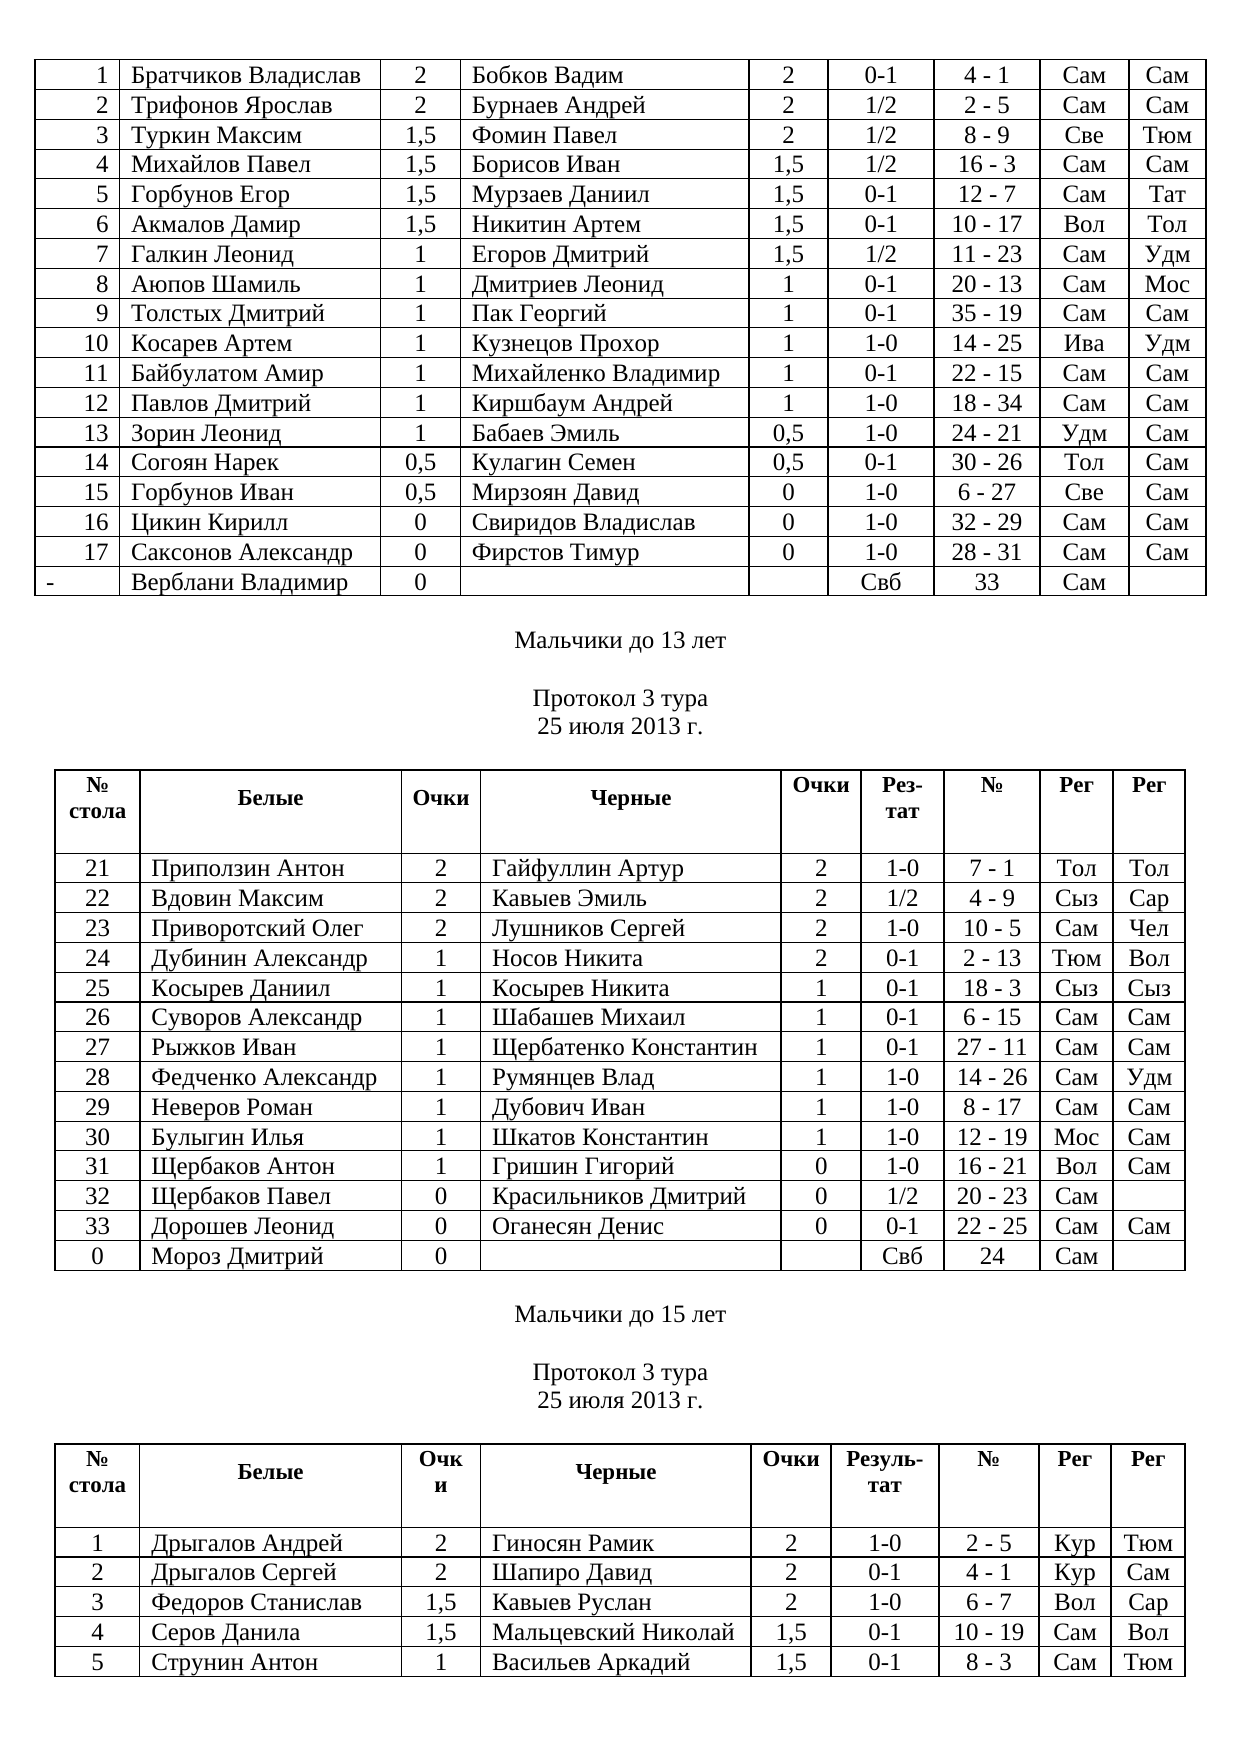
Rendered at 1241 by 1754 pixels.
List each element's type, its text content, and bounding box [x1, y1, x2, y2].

table_cell 24 [945, 1241, 1039, 1269]
table_cell 1 [381, 299, 460, 327]
table_cell 9 [36, 299, 119, 327]
table_cell 2 [402, 913, 480, 942]
table_cell 18 - 3 [945, 973, 1039, 1001]
text Мальчики до 15 лет [89, 1299, 1152, 1328]
table_cell [1130, 567, 1205, 595]
table_cell Сам [1112, 1558, 1184, 1586]
table_cell Сам [1041, 60, 1128, 89]
table_cell 0,5 [750, 448, 827, 476]
table_cell [141, 824, 401, 852]
table_cell 24 - 21 [935, 418, 1039, 446]
table_cell 22 - 25 [945, 1211, 1039, 1240]
table_cell 1-0 [829, 537, 933, 566]
table_cell Сам [1130, 60, 1205, 89]
table_cell Акмалов Дамир [120, 209, 380, 238]
table_cell 1 [782, 1032, 860, 1061]
table_cell 0,5 [750, 418, 827, 446]
table_cell [832, 1498, 938, 1527]
table_cell Гришин Гигорий [481, 1151, 780, 1180]
table_cell 0 [782, 1181, 860, 1210]
table_header № [940, 1445, 1038, 1498]
table_cell Сам [1041, 537, 1128, 566]
table_cell Саксонов Александр [120, 537, 380, 566]
table_cell Сам [1130, 299, 1205, 327]
table_cell Кур [1040, 1558, 1110, 1586]
table_cell 1 [402, 1151, 480, 1180]
table_cell Бурнаев Андрей [461, 90, 748, 119]
table_cell 1,5 [402, 1617, 480, 1646]
table_cell 35 - 19 [935, 299, 1039, 327]
table_cell Тюм [1112, 1647, 1184, 1676]
table_cell Тол [1114, 854, 1184, 882]
table_cell Тол [1041, 854, 1112, 882]
table_cell Мороз Дмитрий [141, 1241, 401, 1269]
table_cell [782, 1241, 860, 1269]
table_cell 12 - 19 [945, 1122, 1039, 1150]
table_cell 28 - 31 [935, 537, 1039, 566]
table_cell 1-0 [832, 1587, 938, 1616]
table_header Очки [402, 1445, 480, 1498]
table_cell Сам [1041, 1211, 1112, 1240]
table_cell Сам [1041, 90, 1128, 119]
table_header Резуль-тат [832, 1445, 938, 1498]
table_header № [945, 771, 1039, 824]
table_cell 4 - 1 [935, 60, 1039, 89]
table_cell 1 [36, 60, 119, 89]
table_cell 8 - 3 [940, 1647, 1038, 1676]
table_cell 1 [750, 358, 827, 387]
table_cell 5 [36, 179, 119, 208]
table_cell Сам [1041, 150, 1128, 178]
table_cell Аюпов Шамиль [120, 269, 380, 297]
table_cell 1-0 [829, 507, 933, 536]
table_cell Мальцевский Николай [481, 1617, 750, 1646]
table_cell Галкин Леонид [120, 239, 380, 268]
table_cell 29 [56, 1092, 139, 1121]
table_cell 21 [56, 854, 139, 882]
table_cell 26 [56, 1003, 139, 1031]
table_cell 15 [36, 477, 119, 506]
table_cell 1,5 [750, 239, 827, 268]
table_cell 14 - 26 [945, 1062, 1039, 1091]
table_cell Туркин Максим [120, 120, 380, 148]
table_cell - [36, 567, 119, 595]
table_cell 8 [36, 269, 119, 297]
table_cell Сыз [1041, 883, 1112, 912]
table_cell Шабашев Михаил [481, 1003, 780, 1031]
table_cell Шапиро Давид [481, 1558, 750, 1586]
table_cell Федоров Станислав [140, 1587, 401, 1616]
table_cell 1/2 [829, 150, 933, 178]
table_cell 0-1 [829, 60, 933, 89]
table_cell Сам [1130, 477, 1205, 506]
table_cell Дорошев Леонид [141, 1211, 401, 1240]
table_cell 1-0 [862, 1092, 943, 1121]
table_cell 1-0 [862, 854, 943, 882]
table_cell [481, 824, 780, 852]
table_cell 1 [750, 388, 827, 417]
table_cell 1 [381, 328, 460, 357]
table_cell 1-0 [829, 388, 933, 417]
table_cell 1-0 [862, 913, 943, 942]
table_header Белые [140, 1445, 401, 1498]
table_cell 8 - 17 [945, 1092, 1039, 1121]
table_cell 2 [56, 1558, 139, 1586]
table_cell Тат [1130, 179, 1205, 208]
table_cell Тюм [1130, 120, 1205, 148]
table_cell 1 [402, 1032, 480, 1061]
table_cell 33 [56, 1211, 139, 1240]
table_cell Сам [1114, 1092, 1184, 1121]
table_header Рег [1041, 771, 1112, 824]
table_cell Косырев Никита [481, 973, 780, 1001]
table_cell Мурзаев Даниил [461, 179, 748, 208]
table_cell 4 [36, 150, 119, 178]
table_cell Мос [1041, 1122, 1112, 1150]
table_cell 2 [750, 90, 827, 119]
table_cell 30 - 26 [935, 448, 1039, 476]
table_cell 33 [935, 567, 1039, 595]
table_cell 0-1 [862, 1211, 943, 1240]
table_cell Егоров Дмитрий [461, 239, 748, 268]
table_cell 0 [782, 1151, 860, 1180]
table_cell 17 [36, 537, 119, 566]
table_cell 2 [782, 943, 860, 972]
text Протокол 3 тура [89, 1357, 1152, 1386]
table_cell Дубинин Александр [141, 943, 401, 972]
table_cell [1040, 1498, 1110, 1527]
table_cell Мирзоян Давид [461, 477, 748, 506]
table_header Очки [402, 771, 480, 824]
table_cell 1,5 [752, 1617, 830, 1646]
table_cell [1112, 1498, 1184, 1527]
table_cell 0-1 [832, 1617, 938, 1646]
table_cell Сам [1114, 1032, 1184, 1061]
table_cell 8 - 9 [935, 120, 1039, 148]
table_cell 2 - 13 [945, 943, 1039, 972]
table_header Рег [1040, 1445, 1110, 1498]
text Мальчики до 13 лет [89, 625, 1152, 654]
table_cell Све [1041, 477, 1128, 506]
table_cell Тюм [1041, 943, 1112, 972]
table_cell 10 - 17 [935, 209, 1039, 238]
table_cell 0-1 [829, 358, 933, 387]
table_cell 0-1 [829, 209, 933, 238]
table_cell [56, 1498, 139, 1527]
table_cell Сам [1130, 537, 1205, 566]
table_cell [945, 824, 1039, 852]
table_cell [56, 824, 139, 852]
table_cell 0 [750, 537, 827, 566]
table_cell Кулагин Семен [461, 448, 748, 476]
table_cell 2 [752, 1528, 830, 1556]
table_cell Серов Данила [140, 1617, 401, 1646]
table_cell 16 [36, 507, 119, 536]
table_cell Дмитриев Леонид [461, 269, 748, 297]
table_cell [940, 1498, 1038, 1527]
table_cell 2 [782, 913, 860, 942]
table_cell Щербаков Антон [141, 1151, 401, 1180]
table_cell [752, 1498, 830, 1527]
table_cell 0-1 [862, 1032, 943, 1061]
table_cell 1-0 [862, 1122, 943, 1150]
table_cell 1 [402, 1122, 480, 1150]
table_cell Сар [1114, 883, 1184, 912]
table_cell 3 [56, 1587, 139, 1616]
table_cell Сам [1114, 1003, 1184, 1031]
table_cell 1-0 [862, 1151, 943, 1180]
table_cell 0 [782, 1211, 860, 1240]
table_cell 0 [56, 1241, 139, 1269]
table_cell 12 - 7 [935, 179, 1039, 208]
table_cell 10 [36, 328, 119, 357]
table_cell Бобков Вадим [461, 60, 748, 89]
table_cell Булыгин Илья [141, 1122, 401, 1150]
table_cell 1 [402, 1062, 480, 1091]
table_cell 1,5 [750, 209, 827, 238]
table_cell Све [1041, 120, 1128, 148]
table_header Очки [782, 771, 860, 824]
table_cell Щербатенко Константин [481, 1032, 780, 1061]
table_cell Тол [1041, 448, 1128, 476]
table_cell 1/2 [862, 1181, 943, 1210]
table_cell 27 [56, 1032, 139, 1061]
text Протокол 3 тура [89, 683, 1152, 711]
table_cell Кавыев Руслан [481, 1587, 750, 1616]
table_cell 28 [56, 1062, 139, 1091]
table_header Черные [481, 1445, 750, 1498]
table_cell Свб [829, 567, 933, 595]
table_cell 24 [56, 943, 139, 972]
table_cell 10 - 19 [940, 1617, 1038, 1646]
table_cell 6 - 7 [940, 1587, 1038, 1616]
table_cell Трифонов Ярослав [120, 90, 380, 119]
table_cell Сам [1041, 358, 1128, 387]
table_cell 4 - 1 [940, 1558, 1038, 1586]
table_cell 1/2 [862, 883, 943, 912]
table_cell 1 [402, 1003, 480, 1031]
table_cell 0-1 [832, 1647, 938, 1676]
table_cell 12 [36, 388, 119, 417]
table_cell Бабаев Эмиль [461, 418, 748, 446]
table_cell 6 - 15 [945, 1003, 1039, 1031]
table_cell 18 - 34 [935, 388, 1039, 417]
table_cell [402, 824, 480, 852]
table_cell Фирстов Тимур [461, 537, 748, 566]
table_cell Удм [1130, 328, 1205, 357]
table_cell Цикин Кирилл [120, 507, 380, 536]
table_cell Сам [1041, 1032, 1112, 1061]
table_cell [782, 824, 860, 852]
table_cell Удм [1114, 1062, 1184, 1091]
table_cell Борисов Иван [461, 150, 748, 178]
table_cell Сам [1114, 1151, 1184, 1180]
table_cell Вол [1041, 209, 1128, 238]
table_cell Верблани Владимир [120, 567, 380, 595]
text 25 июля . [89, 1386, 1152, 1414]
table_cell Васильев Аркадий [481, 1647, 750, 1676]
table_cell Вол [1114, 943, 1184, 972]
table_cell 1,5 [750, 150, 827, 178]
table_cell 2 [752, 1587, 830, 1616]
table_cell 1 [782, 973, 860, 1001]
table_cell 1-0 [829, 328, 933, 357]
table_cell 1-0 [829, 477, 933, 506]
table_cell Сыз [1041, 973, 1112, 1001]
table_cell 2 [402, 1528, 480, 1556]
table_cell Сар [1112, 1587, 1184, 1616]
table_cell 0-1 [862, 973, 943, 1001]
table_cell Приворотский Олег [141, 913, 401, 942]
table_cell Михайлов Павел [120, 150, 380, 178]
table_cell 23 [56, 913, 139, 942]
table_cell Сам [1041, 913, 1112, 942]
table_cell 31 [56, 1151, 139, 1180]
table_cell 1/2 [829, 239, 933, 268]
table_cell 7 - 1 [945, 854, 1039, 882]
table_cell Сам [1041, 179, 1128, 208]
table_cell 0 [381, 567, 460, 595]
table_cell Кавыев Эмиль [481, 883, 780, 912]
table_cell 14 - 25 [935, 328, 1039, 357]
table_cell Согоян Нарек [120, 448, 380, 476]
table_cell 0-1 [829, 269, 933, 297]
table_cell [1114, 1241, 1184, 1269]
table_cell Сам [1041, 1241, 1112, 1269]
table_cell 25 [56, 973, 139, 1001]
table_cell 0,5 [381, 448, 460, 476]
table_cell Гайфуллин Артур [481, 854, 780, 882]
table_cell Сам [1041, 1003, 1112, 1031]
table_cell 1 [56, 1528, 139, 1556]
table_cell Киршбаум Андрей [461, 388, 748, 417]
table_cell Румянцев Влад [481, 1062, 780, 1091]
table_cell 3 [36, 120, 119, 148]
table_cell Щербаков Павел [141, 1181, 401, 1210]
table_cell Сам [1041, 1092, 1112, 1121]
table_cell Сам [1130, 358, 1205, 387]
table_cell Кур [1040, 1528, 1110, 1556]
table_cell 1,5 [381, 150, 460, 178]
table_cell Рыжков Иван [141, 1032, 401, 1061]
table_cell 2 [36, 90, 119, 119]
table_cell 2 [402, 854, 480, 882]
table_cell 13 [36, 418, 119, 446]
text 25 июля . [89, 711, 1152, 740]
table_cell Горбунов Егор [120, 179, 380, 208]
table_cell 1 [750, 269, 827, 297]
table_cell 1 [381, 358, 460, 387]
table_cell 4 [56, 1617, 139, 1646]
table_cell 11 - 23 [935, 239, 1039, 268]
table_cell Дрыгалов Андрей [140, 1528, 401, 1556]
table_cell 1 [402, 1092, 480, 1121]
table_cell 0 [402, 1241, 480, 1269]
table_cell Вол [1040, 1587, 1110, 1616]
table_cell 1,5 [402, 1587, 480, 1616]
table_header Рег [1114, 771, 1184, 824]
table_cell [140, 1498, 401, 1527]
table_cell Cам [1041, 388, 1128, 417]
table_cell Дрыгалов Сергей [140, 1558, 401, 1586]
table_cell 1 [782, 1122, 860, 1150]
table_cell Сам [1130, 150, 1205, 178]
table_cell 2 [381, 90, 460, 119]
table_cell 16 - 21 [945, 1151, 1039, 1180]
table_header Черные [481, 771, 780, 824]
table_cell Тюм [1112, 1528, 1184, 1556]
table_cell 2 [752, 1558, 830, 1586]
table_cell 0 [381, 507, 460, 536]
table_cell 1,5 [381, 179, 460, 208]
table_cell 1 [782, 1003, 860, 1031]
table_cell Сам [1130, 507, 1205, 536]
table_cell 2 [750, 120, 827, 148]
table_cell 0 [750, 507, 827, 536]
table_cell Струнин Антон [140, 1647, 401, 1676]
table_cell Сыз [1114, 973, 1184, 1001]
table_cell 2 [782, 854, 860, 882]
table_cell Носов Никита [481, 943, 780, 972]
table_cell Вдовин Максим [141, 883, 401, 912]
table_cell 2 [402, 883, 480, 912]
table_cell 2 [782, 883, 860, 912]
table_cell 4 - 9 [945, 883, 1039, 912]
table_cell 0,5 [381, 477, 460, 506]
table_cell [862, 824, 943, 852]
table_cell 16 - 3 [935, 150, 1039, 178]
table_cell Сам [1041, 507, 1128, 536]
table_cell Сам [1041, 1062, 1112, 1091]
table_cell 0-1 [862, 1003, 943, 1031]
table_cell Сам [1114, 1211, 1184, 1240]
table_cell Михайленко Владимир [461, 358, 748, 387]
table_cell Свиридов Владислав [461, 507, 748, 536]
table_cell Гиносян Рамик [481, 1528, 750, 1556]
table_cell 1 [402, 943, 480, 972]
table_header № стола [56, 771, 139, 824]
table_cell Никитин Артем [461, 209, 748, 238]
table_cell 2 - 5 [940, 1528, 1038, 1556]
table_cell Сам [1040, 1647, 1110, 1676]
table_cell 1-0 [829, 418, 933, 446]
table_cell Кузнецов Прохор [461, 328, 748, 357]
table_cell Лушников Сергей [481, 913, 780, 942]
table_cell 14 [36, 448, 119, 476]
table_cell Косырев Даниил [141, 973, 401, 1001]
table_cell Суворов Александр [141, 1003, 401, 1031]
table_cell Ива [1041, 328, 1128, 357]
table_cell Удм [1041, 418, 1128, 446]
table_cell 27 - 11 [945, 1032, 1039, 1061]
table_cell 1,5 [750, 179, 827, 208]
table_cell Сам [1041, 239, 1128, 268]
table_cell Сам [1041, 567, 1128, 595]
table_cell 0-1 [829, 179, 933, 208]
table_cell 22 - 15 [935, 358, 1039, 387]
table_cell 0-1 [829, 299, 933, 327]
table_cell Сам [1114, 1122, 1184, 1150]
table_cell [402, 1498, 480, 1527]
table_cell Тол [1130, 209, 1205, 238]
table_cell Фомин Павел [461, 120, 748, 148]
table_cell Мос [1130, 269, 1205, 297]
table_cell 1 [782, 1092, 860, 1121]
table_cell Байбулатом Амир [120, 358, 380, 387]
table_cell 2 [402, 1558, 480, 1586]
table_cell 1 [381, 239, 460, 268]
table_cell [1041, 824, 1112, 852]
table_header Белые [141, 771, 401, 824]
table_cell Сам [1130, 388, 1205, 417]
table_header № стола [56, 1445, 139, 1498]
table_header Рег [1112, 1445, 1184, 1498]
table_cell 0 [402, 1211, 480, 1240]
table_cell 1-0 [832, 1528, 938, 1556]
table_header Рез-тат [862, 771, 943, 824]
table_cell Зорин Леонид [120, 418, 380, 446]
table_cell 0-1 [829, 448, 933, 476]
table_cell 1 [750, 299, 827, 327]
table_cell Чел [1114, 913, 1184, 942]
table_cell 11 [36, 358, 119, 387]
table_cell Вол [1041, 1151, 1112, 1180]
table_cell 5 [56, 1647, 139, 1676]
table_cell Неверов Роман [141, 1092, 401, 1121]
table_cell [750, 567, 827, 595]
table_cell Сам [1130, 418, 1205, 446]
table_cell Оганесян Денис [481, 1211, 780, 1240]
table_cell Горбунов Иван [120, 477, 380, 506]
table_cell 1 [381, 269, 460, 297]
table_cell Удм [1130, 239, 1205, 268]
table_cell 1,5 [381, 120, 460, 148]
table_cell Дубович Иван [481, 1092, 780, 1121]
table_cell 1 [381, 388, 460, 417]
table_cell 30 [56, 1122, 139, 1150]
table_cell Сам [1130, 448, 1205, 476]
table_cell Сам [1041, 1181, 1112, 1210]
table_cell Приползин Антон [141, 854, 401, 882]
table_cell 7 [36, 239, 119, 268]
table_cell 1 [402, 973, 480, 1001]
table_cell 20 - 13 [935, 269, 1039, 297]
table_cell Братчиков Владислав [120, 60, 380, 89]
table_cell 20 - 23 [945, 1181, 1039, 1210]
table_cell 22 [56, 883, 139, 912]
table_cell [481, 1498, 750, 1527]
table_cell 2 [750, 60, 827, 89]
table_cell 1 [381, 418, 460, 446]
table_cell 2 [381, 60, 460, 89]
table_cell Красильников Дмитрий [481, 1181, 780, 1210]
table_cell 2 - 5 [935, 90, 1039, 119]
table_header Очки [752, 1445, 830, 1498]
table_cell Косарев Артем [120, 328, 380, 357]
table_cell Сам [1040, 1617, 1110, 1646]
table_cell 32 [56, 1181, 139, 1210]
table_cell 1 [782, 1062, 860, 1091]
table_cell Федченко Александр [141, 1062, 401, 1091]
table_cell Шкатов Константин [481, 1122, 780, 1150]
table_cell Толстых Дмитрий [120, 299, 380, 327]
table_cell 0-1 [832, 1558, 938, 1586]
table_cell 1/2 [829, 90, 933, 119]
table_cell 6 - 27 [935, 477, 1039, 506]
table_cell Сам [1041, 299, 1128, 327]
table_cell 32 - 29 [935, 507, 1039, 536]
table_cell Свб [862, 1241, 943, 1269]
table_cell 1 [750, 328, 827, 357]
table_cell 1/2 [829, 120, 933, 148]
table_cell 1 [402, 1647, 480, 1676]
table_cell 0-1 [862, 943, 943, 972]
table_cell 10 - 5 [945, 913, 1039, 942]
table_cell Сам [1041, 269, 1128, 297]
table_cell 1,5 [381, 209, 460, 238]
table_cell 6 [36, 209, 119, 238]
table_cell [461, 567, 748, 595]
table_cell 0 [402, 1181, 480, 1210]
table_cell 1-0 [862, 1062, 943, 1091]
table_cell [481, 1241, 780, 1269]
table_cell [1114, 1181, 1184, 1210]
table_cell [1114, 824, 1184, 852]
table_cell 0 [381, 537, 460, 566]
table_cell Вол [1112, 1617, 1184, 1646]
table_cell Сам [1130, 90, 1205, 119]
table_cell 0 [750, 477, 827, 506]
table_cell Пак Георгий [461, 299, 748, 327]
table_cell 1,5 [752, 1647, 830, 1676]
table_cell Павлов Дмитрий [120, 388, 380, 417]
